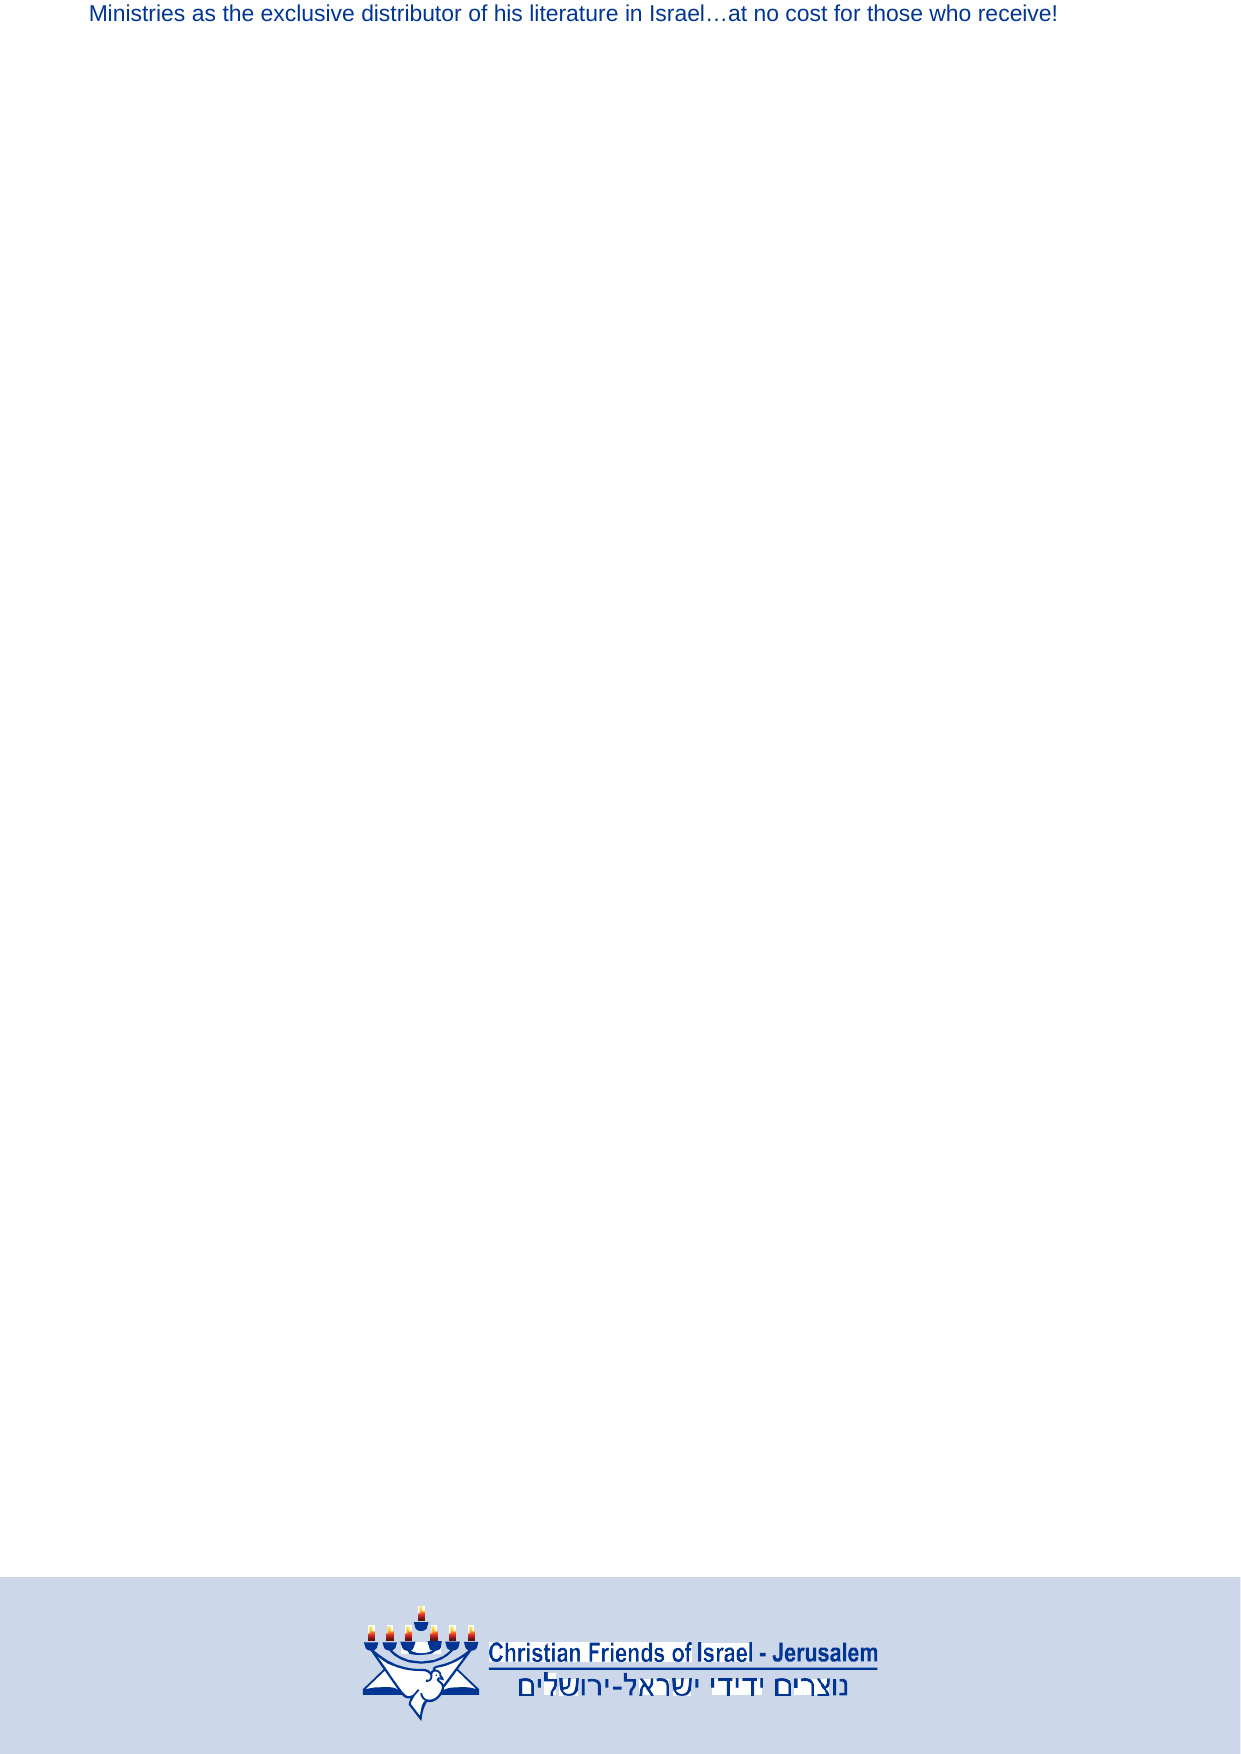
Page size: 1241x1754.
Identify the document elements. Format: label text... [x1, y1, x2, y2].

picture [559, 1678, 579, 1696]
picture [775, 1678, 791, 1696]
picture [544, 1672, 557, 1696]
picture [386, 1625, 394, 1641]
picture [711, 1678, 763, 1696]
picture [794, 1678, 830, 1696]
picture [672, 1678, 692, 1696]
picture [698, 1642, 752, 1662]
picture [468, 1625, 475, 1641]
picture [368, 1625, 375, 1641]
picture [449, 1625, 456, 1641]
picture [489, 1642, 692, 1662]
picture [639, 1678, 669, 1696]
picture [519, 1678, 534, 1696]
picture [418, 1605, 425, 1621]
picture [400, 1625, 442, 1655]
